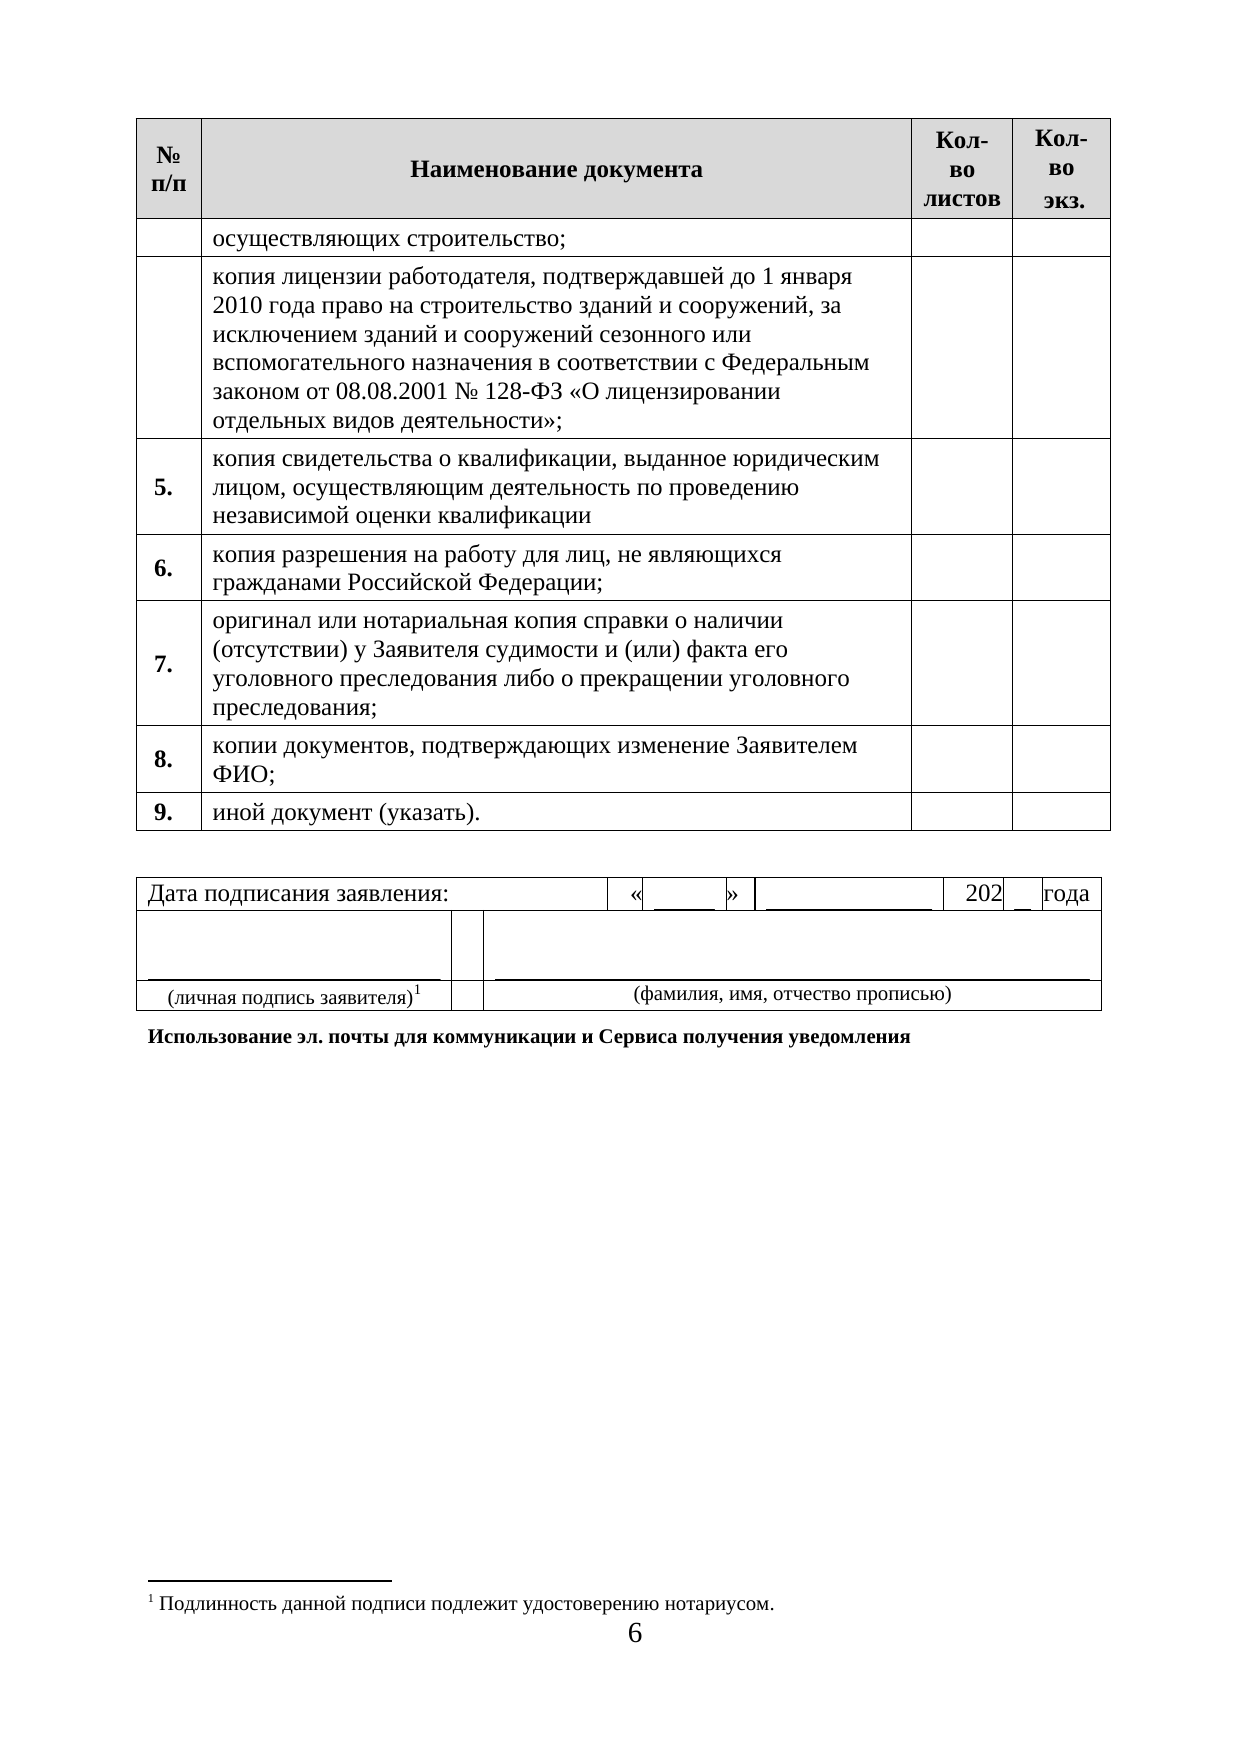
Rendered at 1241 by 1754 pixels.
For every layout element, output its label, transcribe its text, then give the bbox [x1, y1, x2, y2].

table_cell [137, 793, 201, 830]
table_cell иной документ (указать). [202, 793, 911, 830]
table_header « [608, 878, 642, 910]
table_cell оригинал или нотариальная копия справки о наличии (отсутствии) у Заявителя судимости и (или) факта его уголовного преследования либо о прекращении уголовного преследования; [202, 601, 911, 725]
table_header Кол-во экз. [1013, 119, 1110, 218]
table_cell [1013, 535, 1110, 600]
table_cell копии документов, подтверждающих изменение Заявителем ФИО; [202, 726, 911, 792]
table_cell [912, 219, 1012, 256]
table_cell [912, 257, 1012, 438]
table_cell копия свидетельства о квалификации, выданное юридическим лицом, осуществляющим деятельность по проведению независимой оценки квалификации [202, 439, 911, 533]
table_cell [137, 911, 451, 980]
table_cell [912, 601, 1012, 725]
table_cell [1013, 257, 1110, 438]
table_cell [1013, 601, 1110, 725]
table_header Наименование документа [202, 119, 911, 218]
table_cell [137, 439, 201, 533]
table_cell [452, 911, 483, 980]
table_header года [1043, 878, 1101, 910]
table_cell (фамилия, имя, отчество прописью) [484, 981, 1101, 1010]
table_cell [1013, 439, 1110, 533]
text Использование эл. почты для коммуникации и Сервиса получения уведомления [148, 1023, 1122, 1048]
table_header Кол-во листов [912, 119, 1012, 218]
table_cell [202, 219, 911, 256]
table_header [643, 878, 726, 910]
table_cell копия лицензии работодателя, подтверждавшей до 1 января 2010 года право на строительство зданий и сооружений, за исключением зданий и сооружений сезонного или вспомогательного назначения в соответствии с Федеральным законом от 08.08.2001 № 128-ФЗ «О лицензировании отдельных видов деятельности»; [202, 257, 911, 438]
table_cell [137, 257, 201, 438]
table_cell [912, 535, 1012, 600]
table_cell (личная подпись заявителя) [137, 981, 451, 1010]
table_cell [484, 911, 1101, 980]
table_header Дата подписания заявления: [137, 878, 607, 910]
table_cell [137, 535, 201, 600]
table_cell [452, 981, 483, 1010]
table_cell [137, 601, 201, 725]
table_header » [727, 878, 754, 910]
table_cell [1013, 793, 1110, 830]
table_header 202 [944, 878, 1003, 910]
table_cell [912, 439, 1012, 533]
table_header [1004, 878, 1042, 910]
table_cell [137, 219, 201, 256]
table_cell [1013, 219, 1110, 256]
table_cell [1013, 726, 1110, 792]
table_cell копия разрешения на работу для лиц, не являющихся гражданами Российской Федерации; [202, 535, 911, 600]
table_cell [912, 793, 1012, 830]
table_cell [912, 726, 1012, 792]
table_header № п/п [137, 119, 201, 218]
table_cell [137, 726, 201, 792]
table_header [756, 878, 943, 910]
